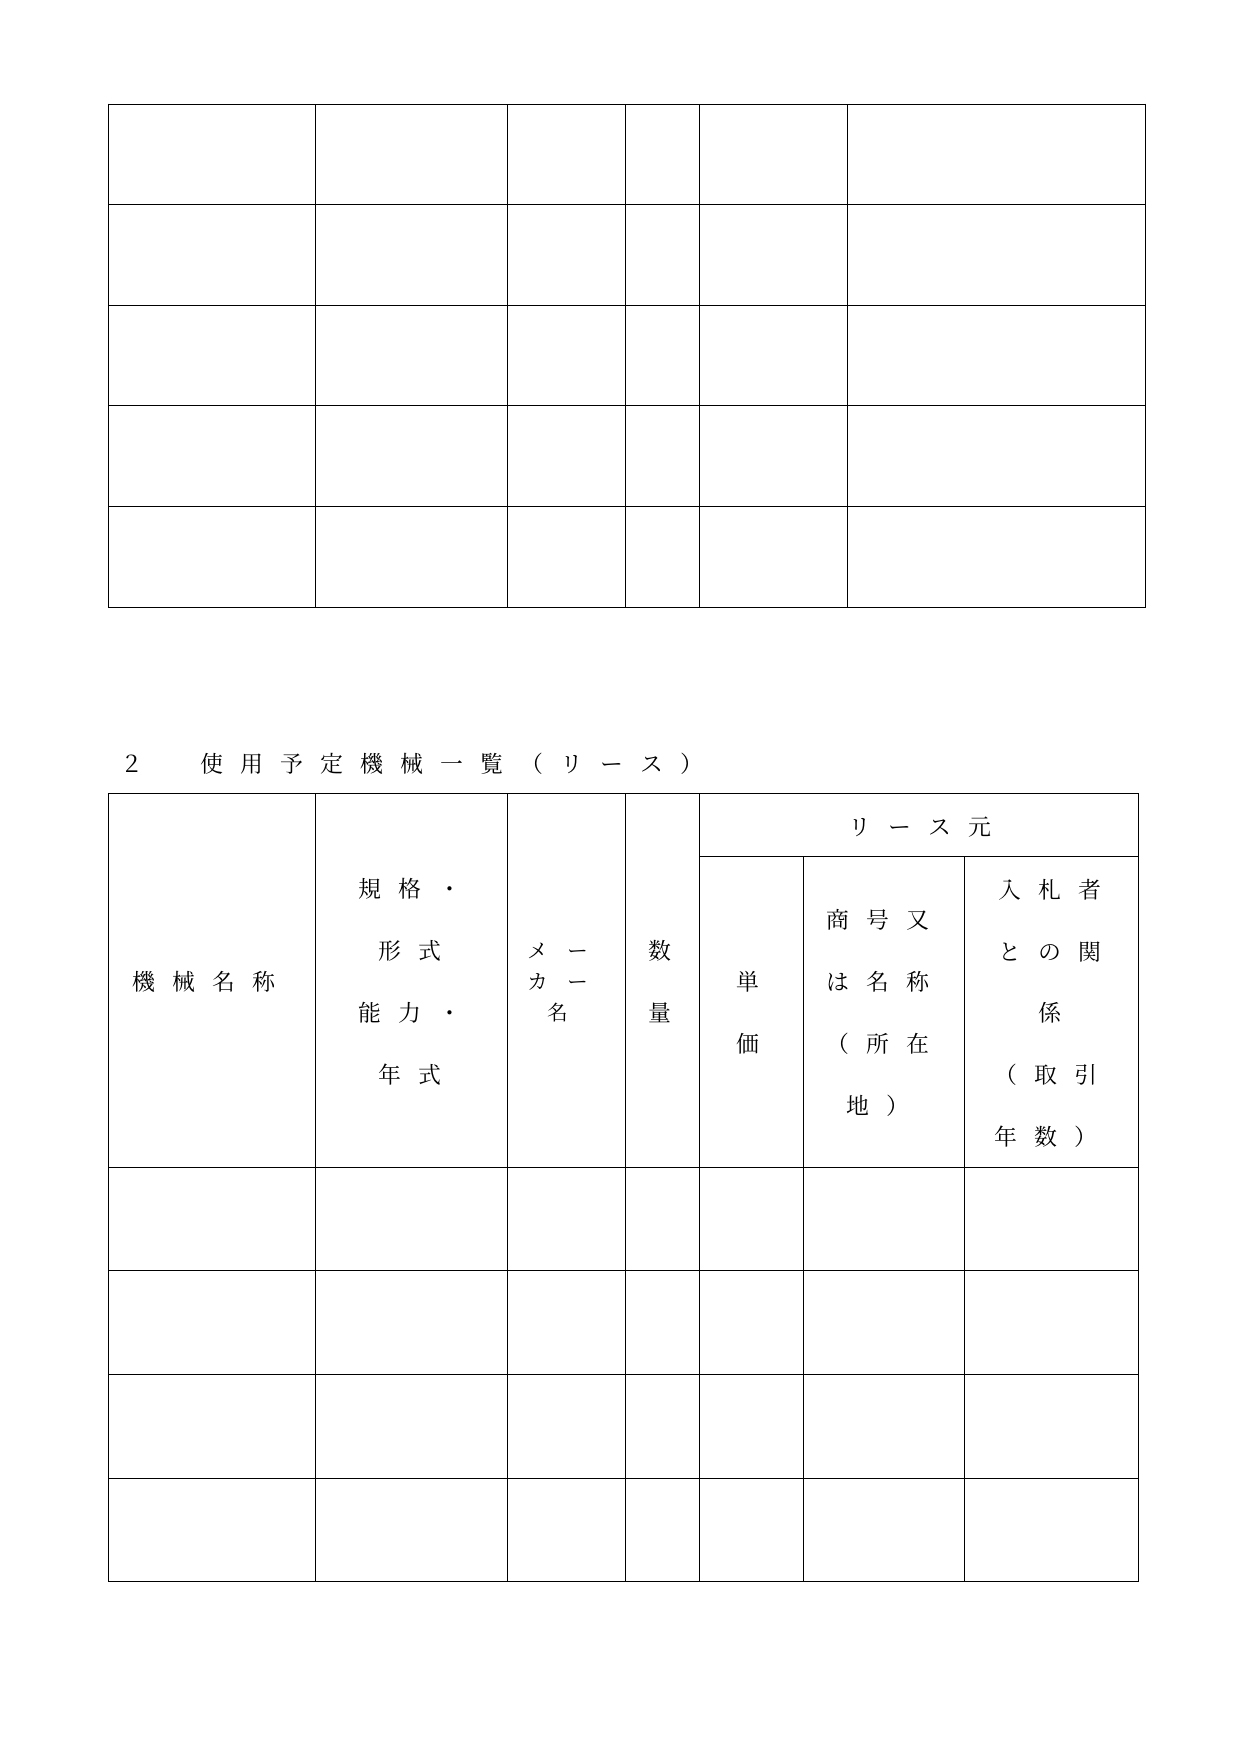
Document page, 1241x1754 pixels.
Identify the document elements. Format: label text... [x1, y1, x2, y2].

table_header 機械名称 [109, 794, 315, 1167]
table_cell [109, 205, 315, 305]
table_cell [508, 507, 625, 607]
table_cell [508, 1375, 625, 1477]
table_cell [700, 1375, 803, 1477]
table_cell [508, 306, 625, 405]
table_cell [508, 105, 625, 204]
table_cell 入札者との関係 （取引年数） [965, 857, 1138, 1167]
table_cell [316, 507, 507, 607]
text ２ 使用予定機械一覧（リース） [120, 731, 1120, 793]
table_cell [848, 507, 1145, 607]
table_cell [700, 306, 847, 405]
table_cell [508, 1271, 625, 1374]
table_cell [626, 1168, 699, 1270]
table_cell [700, 1271, 803, 1374]
table_cell [109, 105, 315, 204]
table_cell [109, 1479, 315, 1581]
table_cell [109, 1375, 315, 1477]
table_cell [508, 1479, 625, 1581]
table_cell [700, 105, 847, 204]
table_cell [626, 105, 699, 204]
table_cell [700, 205, 847, 305]
table_cell [848, 205, 1145, 305]
table_cell [316, 406, 507, 506]
table_cell [109, 306, 315, 405]
table_cell [316, 1375, 507, 1477]
table_cell [508, 205, 625, 305]
table_cell [700, 507, 847, 607]
table_header 規格・形式 能力・年式 [316, 794, 507, 1167]
table_cell [965, 1375, 1138, 1477]
table_header 数量 [626, 794, 699, 1167]
table_cell [848, 306, 1145, 405]
table_cell [109, 1168, 315, 1270]
table_cell [700, 1479, 803, 1581]
table_cell [626, 205, 699, 305]
table_cell [626, 406, 699, 506]
table_cell [316, 1271, 507, 1374]
table_cell [965, 1168, 1138, 1270]
table_cell [316, 306, 507, 405]
table_cell [109, 1271, 315, 1374]
table_cell [316, 1168, 507, 1270]
table_cell [316, 1479, 507, 1581]
table_cell [508, 1168, 625, 1270]
table_cell [965, 1479, 1138, 1581]
table_cell 商号又は名称 （所在地） [804, 857, 964, 1167]
table_cell [316, 105, 507, 204]
table_cell [700, 1168, 803, 1270]
table_cell [626, 1375, 699, 1477]
table_cell [626, 1479, 699, 1581]
table_cell [109, 507, 315, 607]
table_cell [109, 406, 315, 506]
table_cell [804, 1271, 964, 1374]
table_cell [965, 1271, 1138, 1374]
table_cell [804, 1168, 964, 1270]
table_cell 単価 [700, 857, 803, 1167]
table_cell [508, 406, 625, 506]
table_cell [626, 306, 699, 405]
table_cell [848, 406, 1145, 506]
table_cell [626, 1271, 699, 1374]
table_cell [626, 507, 699, 607]
table_cell [804, 1375, 964, 1477]
table_cell [804, 1479, 964, 1581]
table_header リース元 [700, 794, 1138, 856]
table_cell [316, 205, 507, 305]
table_cell [700, 406, 847, 506]
table_header メーカー名 [508, 794, 625, 1167]
table_cell [848, 105, 1145, 204]
